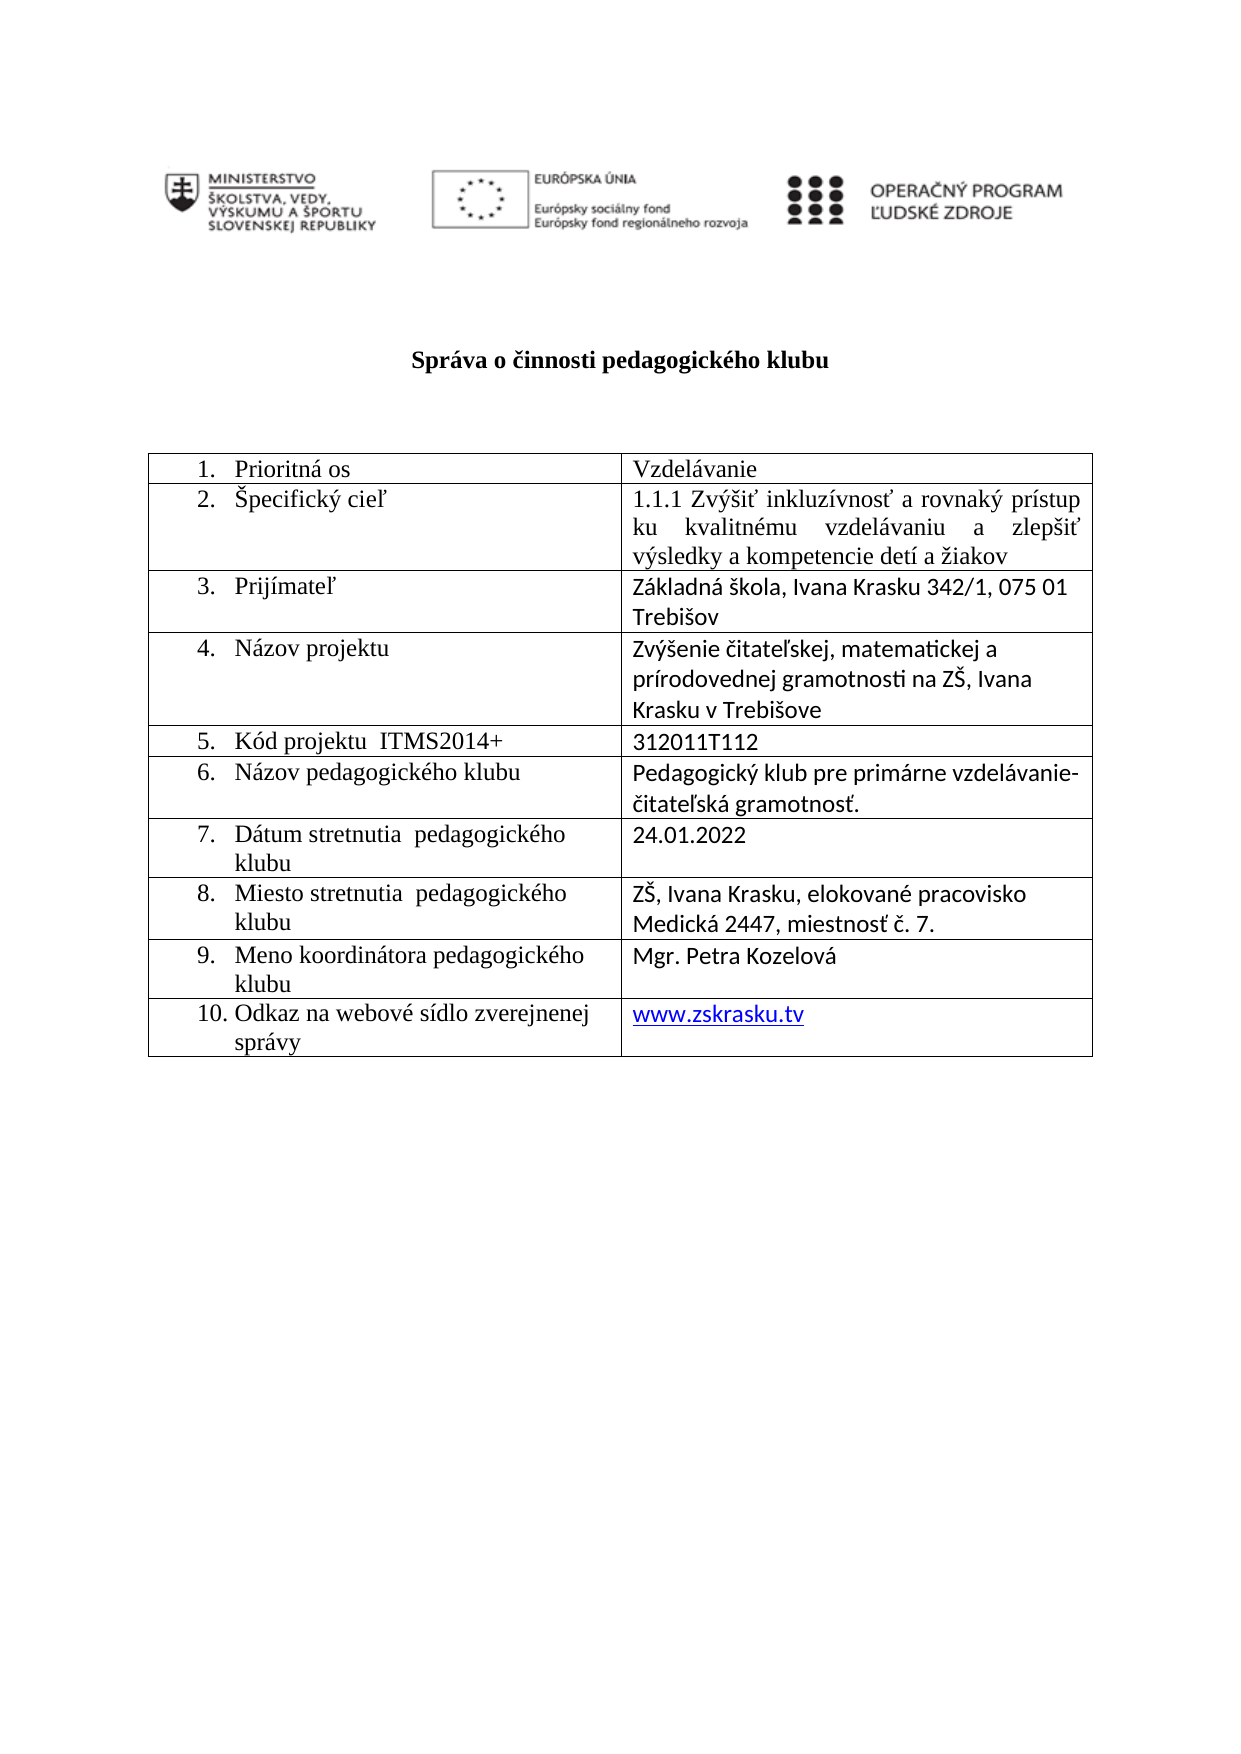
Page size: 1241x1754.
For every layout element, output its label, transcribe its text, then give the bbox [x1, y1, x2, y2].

table_cell 312011T112 [622, 726, 1092, 756]
table_cell Meno koordinátora pedagogického klubu [149, 940, 621, 997]
table_cell Mgr. Petra Kozelová [622, 940, 1092, 997]
table_cell Dátum stretnutia pedagogického klubu [149, 819, 621, 877]
table_cell Základná škola, Ivana Krasku 342/1, 075 01 Trebišov [622, 571, 1092, 632]
text Správa o činnosti pedagogického klubu [148, 345, 1093, 374]
table_cell Zvýšenie čitateľskej, matematickej a prírodovednej gramotnosti na ZŠ, Ivana Krasku v Trebišove [622, 633, 1092, 725]
table_cell www.zskrasku.tv [622, 999, 1092, 1056]
table_cell Kód projektu ITMS2014+ [149, 726, 621, 756]
picture [147, 147, 1092, 267]
table_cell 1.1.1 Zvýšiť inkluzívnosť a rovnaký prístup ku kvalitnému vzdelávaniu a zlepšiť výsledky a kompetencie detí a žiakov [622, 484, 1092, 570]
table_cell 24.01.2022 [622, 819, 1092, 877]
table_cell Špecifický cieľ [149, 484, 621, 570]
table_cell Odkaz na webové sídlo zverejnenej správy [149, 999, 621, 1056]
table_cell Miesto stretnutia pedagogického klubu [149, 878, 621, 939]
table_header Prioritná os [149, 454, 621, 483]
table_cell Prijímateľ [149, 571, 621, 632]
table_cell ZŠ, Ivana Krasku, elokované pracovisko Medická 2447, miestnosť č. 7. [622, 878, 1092, 939]
table_cell Pedagogický klub pre primárne vzdelávanie- čitateľská gramotnosť. [622, 757, 1092, 818]
table_header Vzdelávanie [622, 454, 1092, 483]
table_cell Názov projektu [149, 633, 621, 725]
table_cell Názov pedagogického klubu [149, 757, 621, 818]
